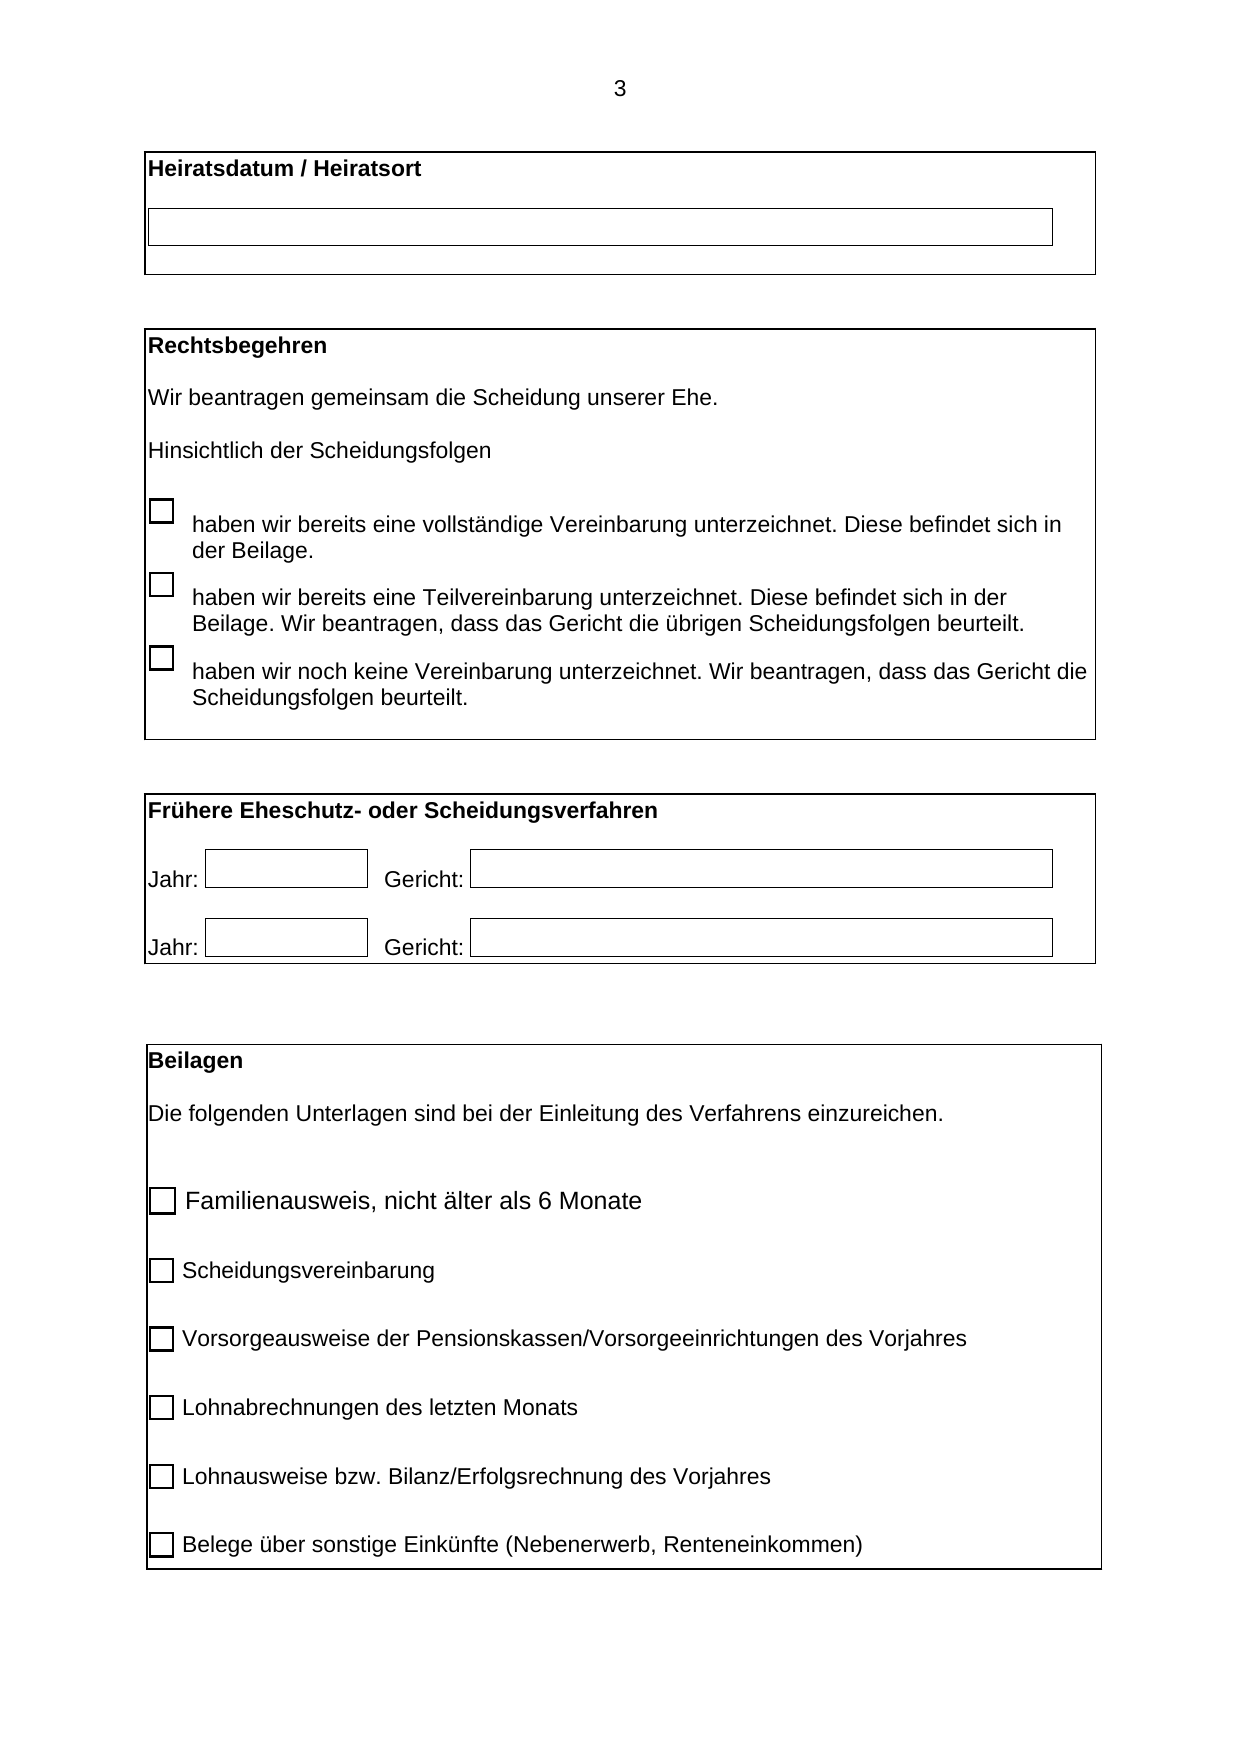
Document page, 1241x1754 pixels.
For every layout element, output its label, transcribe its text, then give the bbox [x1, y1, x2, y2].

text haben wir bereits eine vollständige Vereinbarung unterzeichnet. Diese befindet sich in der Beilage. [146, 486, 1095, 563]
text Jahr: Gericht: [146, 914, 1095, 963]
text Rechtsbegehren [146, 330, 1095, 358]
text Hinsichtlich der Scheidungsfolgen [146, 433, 1095, 463]
text Wir beantragen gemeinsam die Scheidung unserer Ehe. [146, 381, 1095, 411]
text Frühere Eheschutz- oder Scheidungsverfahren [146, 795, 1095, 823]
text Beilagen [148, 1045, 1101, 1073]
text haben wir bereits eine Teilvereinbarung unterzeichnet. Diese befindet sich in der Beilage. Wir beantragen, dass das Gericht die übrigen Scheidungsfolgen beurteilt. [148, 563, 1093, 637]
text Heiratsdatum / Heiratsort [146, 153, 1095, 181]
text Jahr: Gericht: [146, 846, 1095, 892]
text haben wir noch keine Vereinbarung unterzeichnet. Wir beantragen, dass das Gericht die Scheidungsfolgen beurteilt. [148, 637, 1093, 710]
text Die folgenden Unterlagen sind bei der Einleitung des Verfahrens einzureichen. [148, 1096, 1101, 1126]
